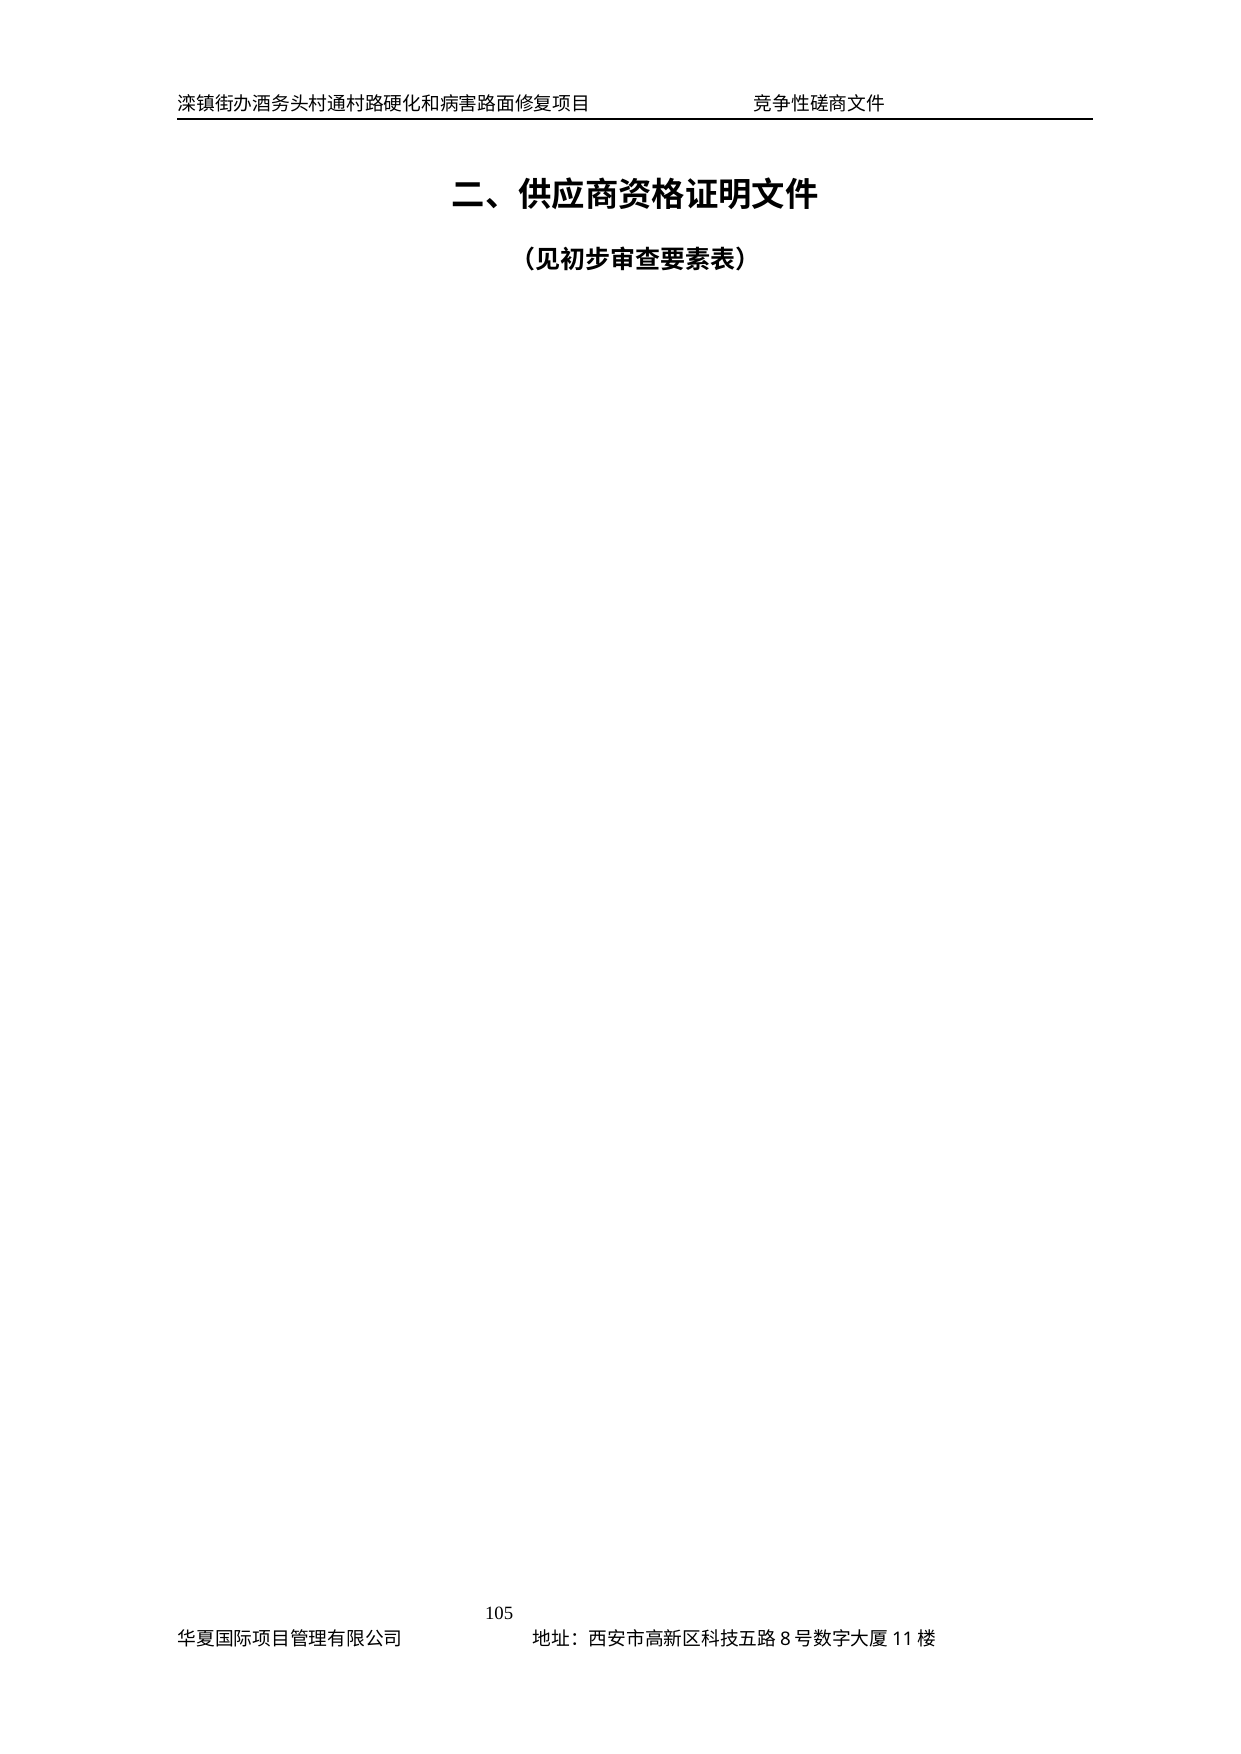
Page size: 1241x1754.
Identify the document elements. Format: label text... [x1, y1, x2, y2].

text 二、供应商资格证明文件 [177, 160, 1093, 225]
text （见初步审查要素表） [177, 225, 1093, 290]
